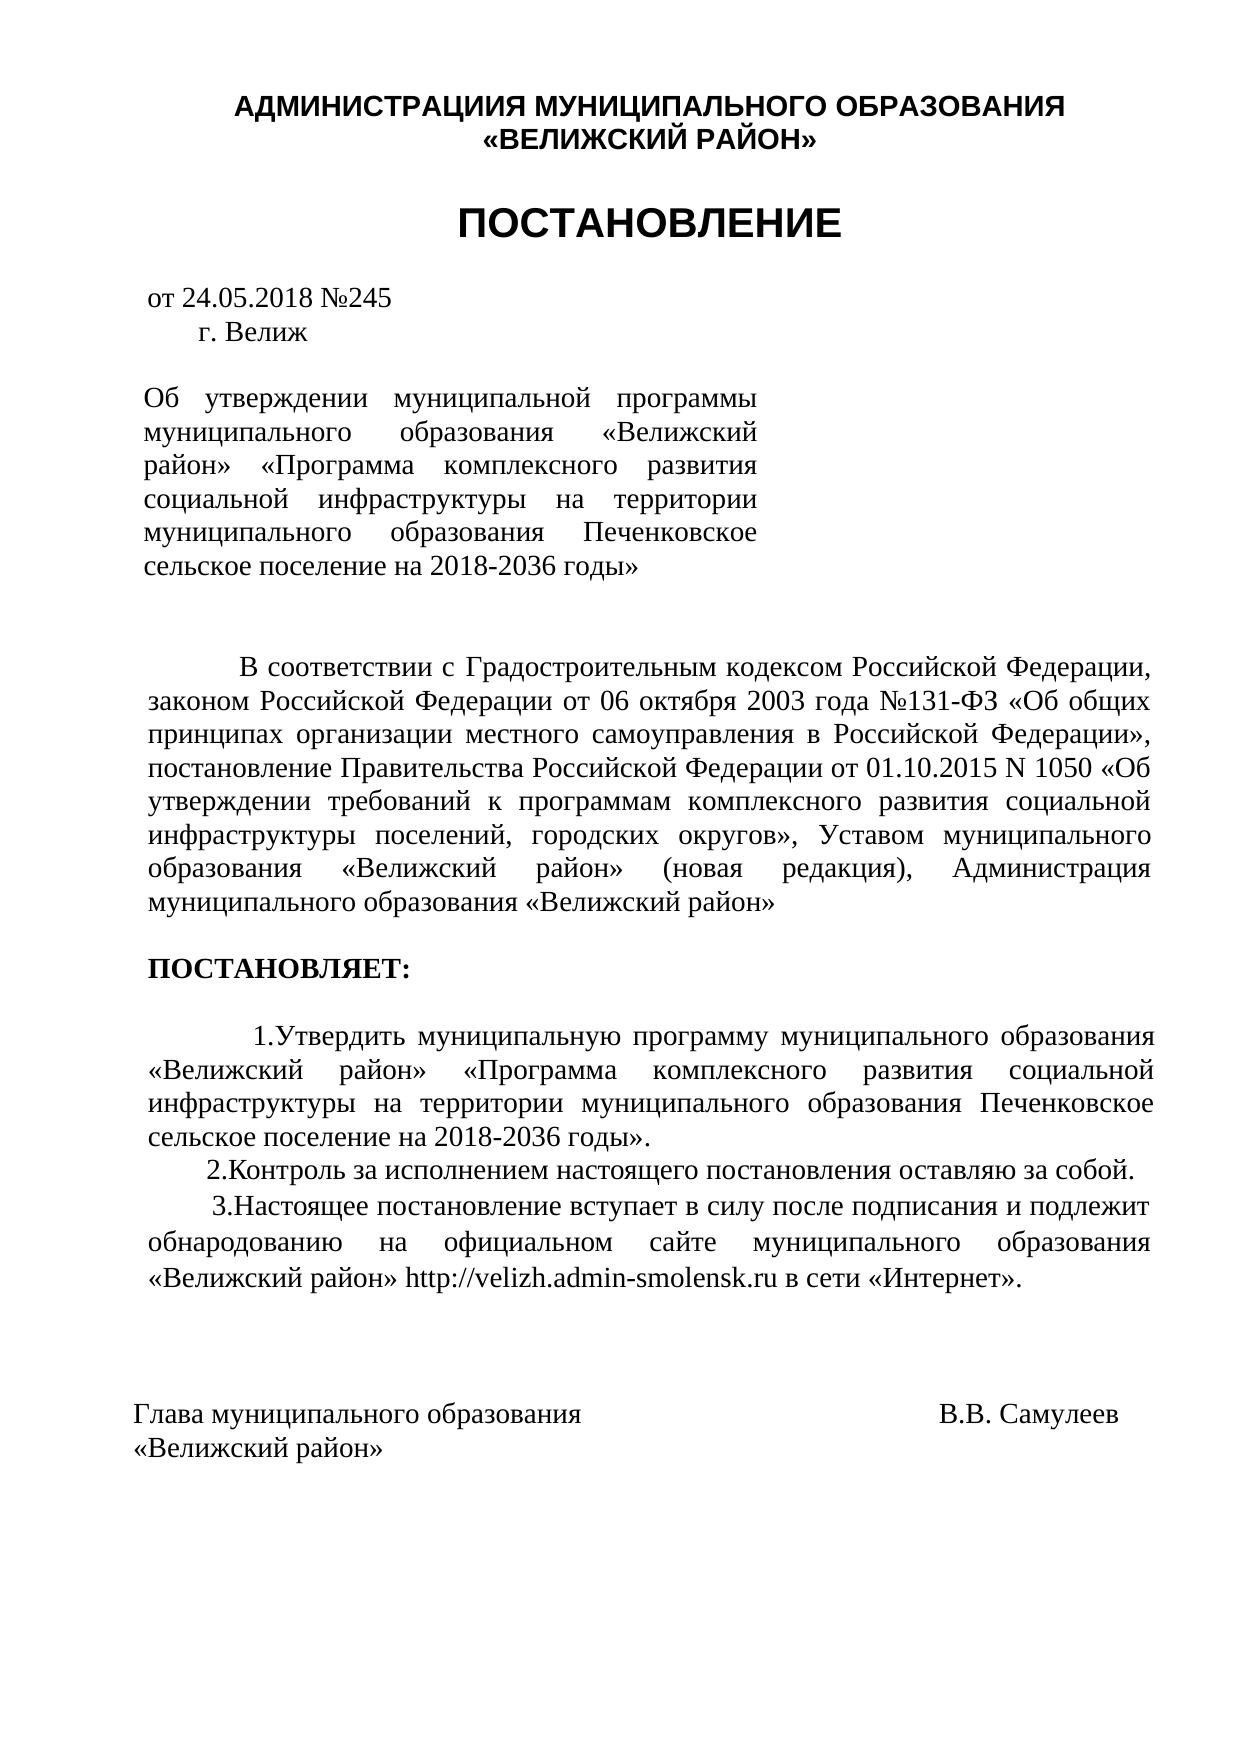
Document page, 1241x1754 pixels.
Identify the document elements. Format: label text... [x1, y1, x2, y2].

text г. Велиж [103, 314, 1152, 347]
text В соответствии с Градостроительным кодексом Российской Федерации, законом Российской Федерации от 06 октября 2003 года №131-ФЗ «Об общих принципах организации местного самоуправления в Российской Федерации», постановление Правительства Российской Федерации от 01.10.2015 N 1050 «Об утверждении требований к программам комплексного развития социальной инфраструктуры поселений, городских округов», Уставом муниципального образования «Велижский район» (новая редакция), Администрация муниципального образования «Велижский район» [148, 649, 1152, 918]
text ПОСТАНОВЛЕНИЕ [148, 199, 1152, 247]
text «Велижский район» [133, 1430, 1152, 1463]
text 3.Настоящее постановление вступает в силу после подписания и подлежит обнародованию на официальном сайте муниципального образования «Велижский район» http://velizh.admin-smolensk.ru в сети «Интернет». [148, 1188, 1152, 1293]
text «ВЕЛИЖСКИЙ РАЙОН» [148, 122, 1152, 156]
text от 24.05.2018 №245 [103, 280, 1152, 314]
text 2.Контроль за исполнением настоящего постановления оставляю за собой. [148, 1152, 1152, 1186]
text 1.Утвердить муниципальную программу муниципального образования «Велижский район» «Программа комплексного развития социальной инфраструктуры на территории муниципального образования Печенковское сельское поселение на 2018-2036 годы». [148, 1018, 1155, 1152]
text АДМИНИСТРАЦИИЯ МУНИЦИПАЛЬНОГО ОБРАЗОВАНИЯ [148, 89, 1152, 122]
text ПОСТАНОВЛЯЕТ: [148, 951, 1152, 985]
text Глава муниципального образования В.В. Самулеев [133, 1396, 1152, 1430]
